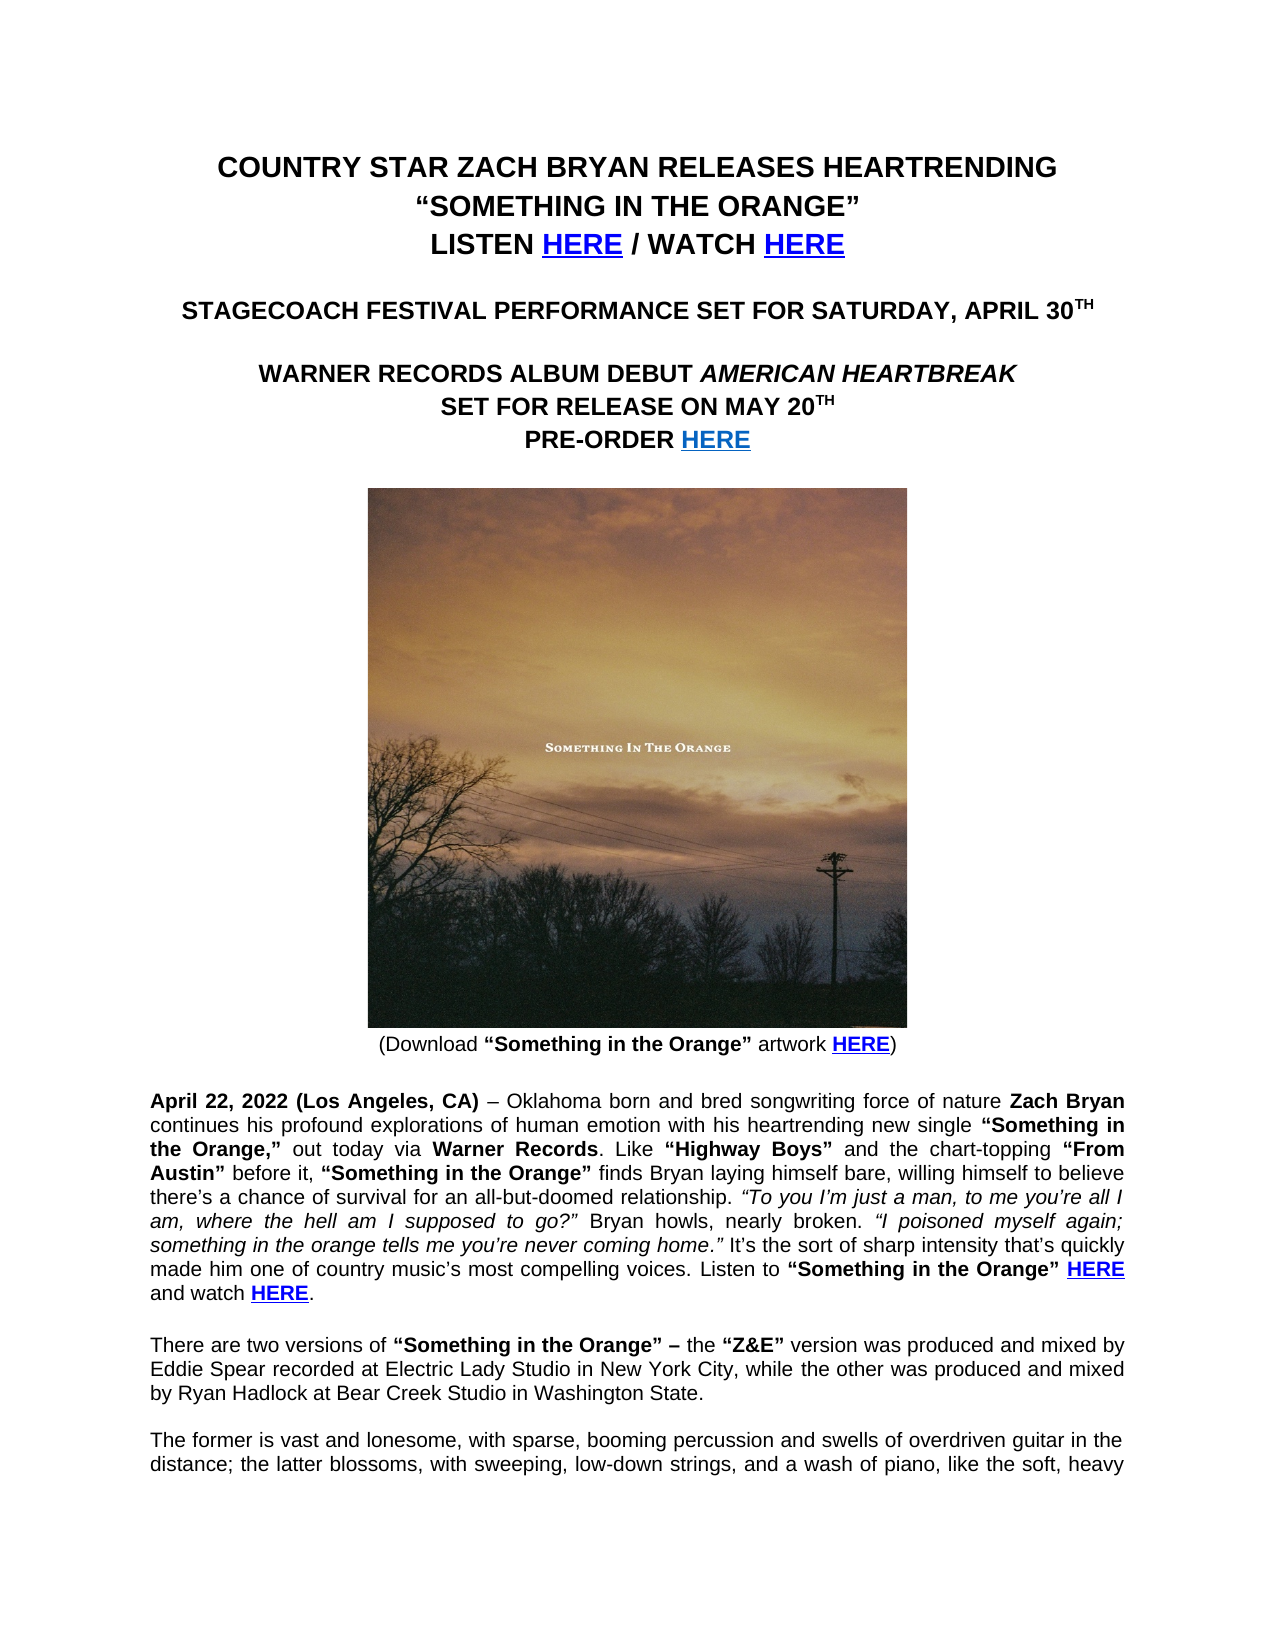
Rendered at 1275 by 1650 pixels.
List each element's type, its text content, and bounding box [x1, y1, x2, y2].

text There are two versions of “Something in the Orange” – the “Z&E” version was produced and mixed by Eddie Spear recorded at Electric Lady Studio in New York City, while the other was produced and mixed by Ryan Hadlock at Bear Creek Studio in Washington State. [150, 1332, 1125, 1404]
text STAGECOACH FESTIVAL PERFORMANCE SET FOR SATURDAY, APRIL 30TH [150, 296, 1125, 324]
text April 22, 2022 (Los Angeles, CA) – Oklahoma born and bred songwriting force of nature Zach Bryan continues his profound explorations of human emotion with his heartrending new single “Something in the Orange,” out today via Warner Records. Like “Highway Boys” and the chart-topping “From Austin” before it, “Something in the Orange” finds Bryan laying himself bare, willing himself to believe there’s a chance of survival for an all-but-doomed relationship. “To you I’m just a man, to me you’re all I am, where the hell am I supposed to go?” Bryan howls, nearly broken. “I poisoned myself again; something in the orange tells me you’re never coming home.” It’s the sort of sharp intensity that’s quickly made him one of country music’s most compelling voices. Listen to “Something in the Orange” HERE and watch HERE. [150, 1089, 1125, 1257]
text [150, 1428, 1125, 1476]
text (Download “Something in the Orange” artwork HERE) [150, 1032, 1125, 1056]
text PRE-ORDER HERE [150, 425, 1125, 454]
picture [367, 488, 908, 1028]
text SET FOR RELEASE ON MAY 20TH [150, 392, 1125, 421]
text LISTEN HERE / WATCH HERE [150, 227, 1125, 261]
text COUNTRY STAR ZACH BRYAN RELEASES HEARTRENDING “SOMETHING IN THE ORANGE” [150, 150, 1125, 222]
text WARNER RECORDS ALBUM DEBUT AMERICAN HEARTBREAK [150, 359, 1125, 388]
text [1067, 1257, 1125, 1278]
